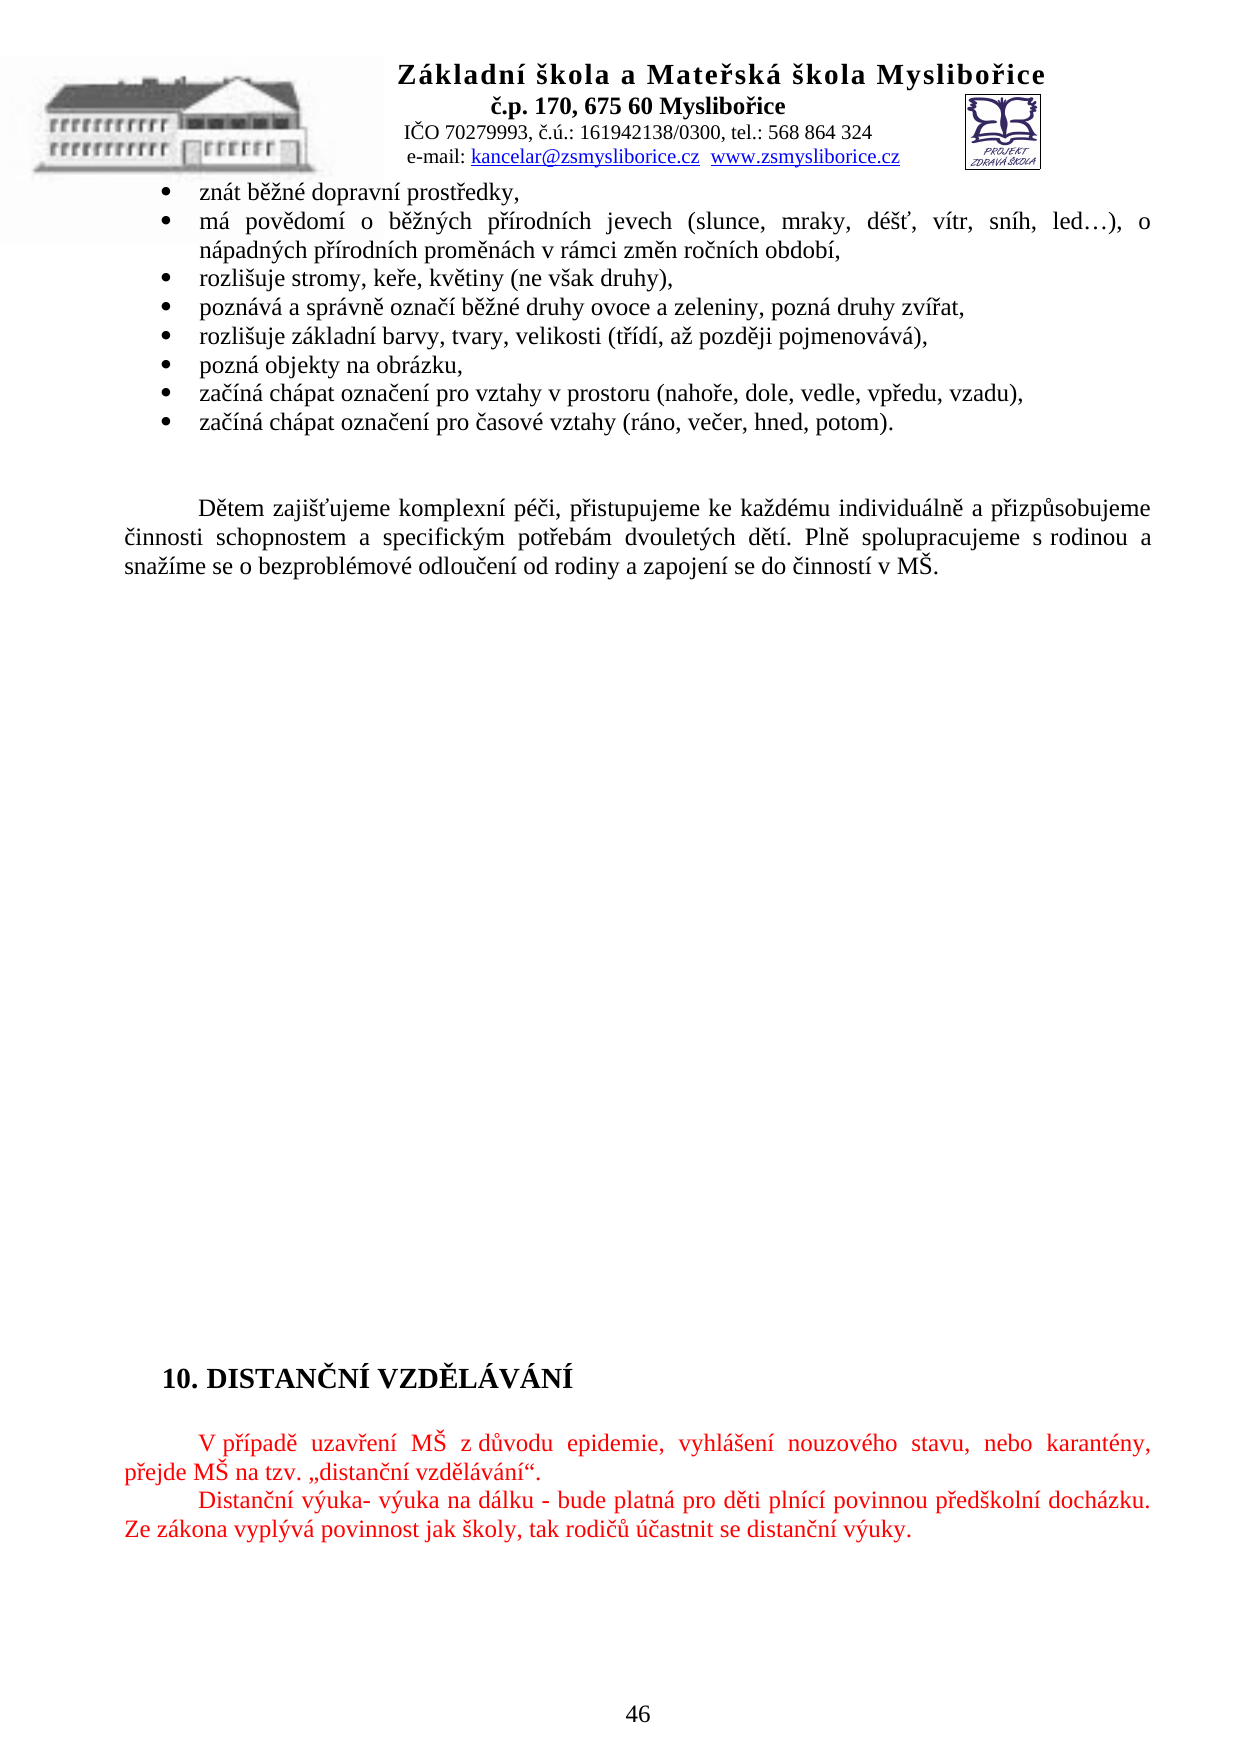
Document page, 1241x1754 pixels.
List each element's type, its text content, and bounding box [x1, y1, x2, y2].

list rozlišuje stromy, keře, květiny (ne však druhy), [162, 263, 1152, 292]
list začíná chápat označení pro časové vztahy (ráno, večer, hned, potom). [162, 407, 1152, 436]
list Distanční výuka- výuka na dálku - bude platná pro děti plnící povinnou předškolní docházku. Ze zákona vyplývá povinnost jak školy, tak rodičů účastnit se distanční výuky. [124, 1485, 1152, 1543]
picture [0, 56, 384, 244]
list poznává a správně označí běžné druhy ovoce a zeleniny, pozná druhy zvířat, [162, 292, 1152, 321]
list začíná chápat označení pro vztahy v prostoru (nahoře, dole, vedle, vpředu, vzadu), [162, 378, 1152, 407]
list DISTANČNÍ VZDĚLÁVÁNÍ [162, 1361, 1152, 1394]
list V případě uzavření MŠ z důvodu epidemie, vyhlášení nouzového stavu, nebo karantény, přejde MŠ na tzv. „distanční vzdělávání“. [124, 1428, 1152, 1485]
list má povědomí o běžných přírodních jevech (slunce, mraky, déšť, vítr, sníh, led…), o nápadných přírodních proměnách v rámci změn ročních období, [162, 206, 1152, 263]
text Dětem zajišťujeme komplexní péči, přistupujeme ke každému individuálně a přizpůsobujeme činnosti schopnostem a specifickým potřebám dvouletých dětí. Plně spolupracujeme s rodinou a snažíme se o bezproblémové odloučení od rodiny a zapojení se do činností v MŠ. [124, 493, 1152, 580]
list znát běžné dopravní prostředky, [162, 177, 1152, 206]
picture [966, 95, 1040, 169]
list pozná objekty na obrázku, [162, 350, 1152, 378]
list rozlišuje základní barvy, tvary, velikosti (třídí, až později pojmenovává), [162, 321, 1152, 350]
